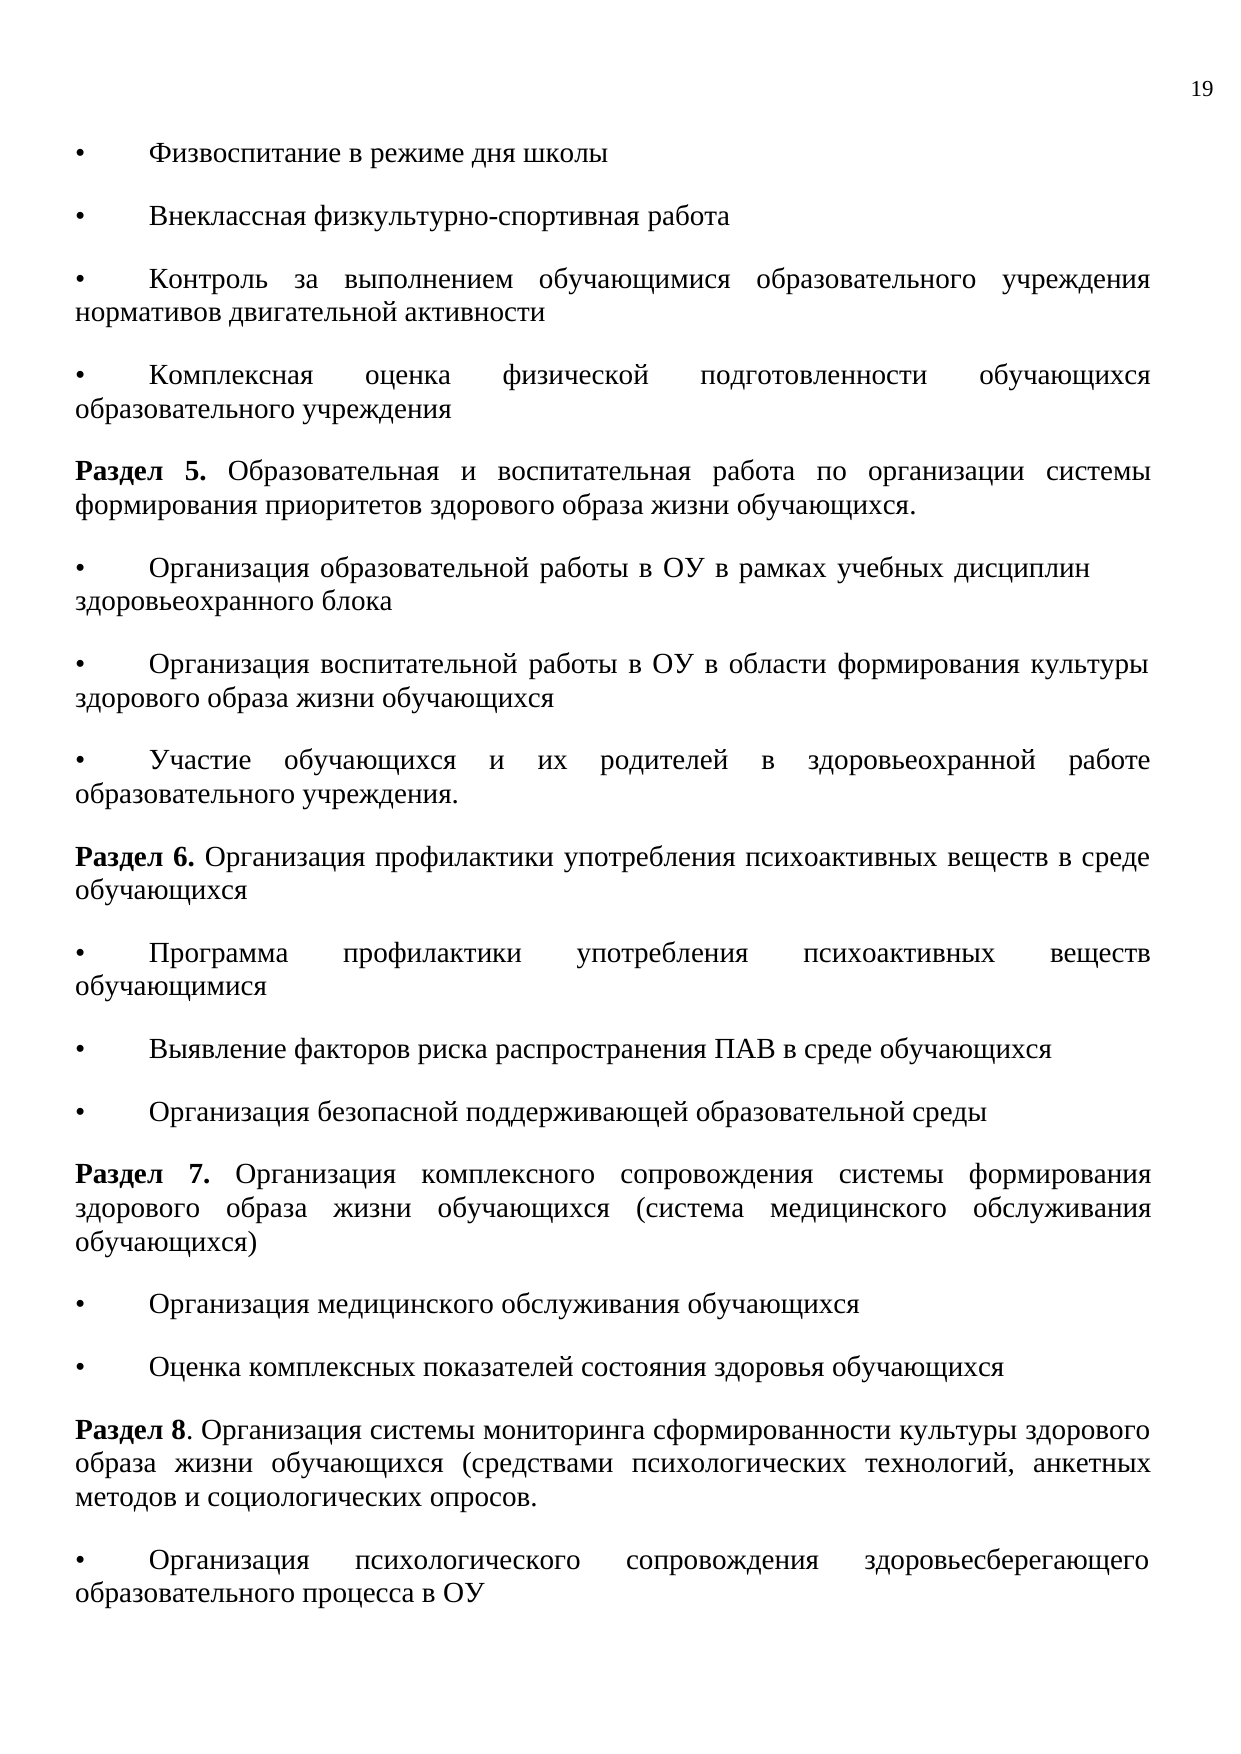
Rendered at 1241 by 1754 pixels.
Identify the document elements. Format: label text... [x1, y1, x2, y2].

text Раздел 5. Образовательная и воспитательная работа по организации системы формирования приоритетов здорового образа жизни обучающихся. [75, 453, 1151, 521]
list Комплексная оценка физической подготовленности обучающихся образовательного учреждения [75, 357, 1152, 424]
list Организация безопасной поддерживающей образовательной среды [75, 1094, 1213, 1127]
list Организация образовательной работы в ОУ в рамках учебных дисциплин здоровьеохранного блока [75, 550, 1151, 617]
text Раздел 7. Организация комплексного сопровождения системы формирования здорового образа жизни обучающихся (система медицинского обслуживания обучающихся) [75, 1157, 1152, 1257]
list Организация воспитательной работы в ОУ в области формирования культуры здорового образа жизни обучающихся [75, 646, 1151, 713]
list Контроль за выполнением обучающимися образовательного учреждения нормативов двигательной активности [75, 261, 1151, 328]
list Выявление факторов риска распространения ПАВ в среде обучающихся [75, 1031, 1213, 1065]
list Физвоспитание в режиме дня школы [75, 135, 1213, 169]
list Внеклассная физкультурно-спортивная работа [75, 198, 1213, 232]
list Организация медицинского обслуживания обучающихся [75, 1286, 1213, 1320]
list Организация психологического сопровождения здоровьесберегающего образовательного процесса в ОУ [75, 1542, 1151, 1609]
text Раздел 8. Организация системы мониторинга сформированности культуры здорового образа жизни обучающихся (средствами психологических технологий, анкетных методов и социологических опросов. [75, 1412, 1151, 1512]
list Участие обучающихся и их родителей в здоровьеохранной работе образовательного учреждения. [75, 742, 1151, 809]
text Раздел 6. Организация профилактики употребления психоактивных веществ в среде обучающихся [75, 839, 1151, 906]
list Оценка комплексных показателей состояния здоровья обучающихся [75, 1349, 1213, 1383]
list Программа профилактики употребления психоактивных веществ обучающимися [75, 935, 1151, 1002]
